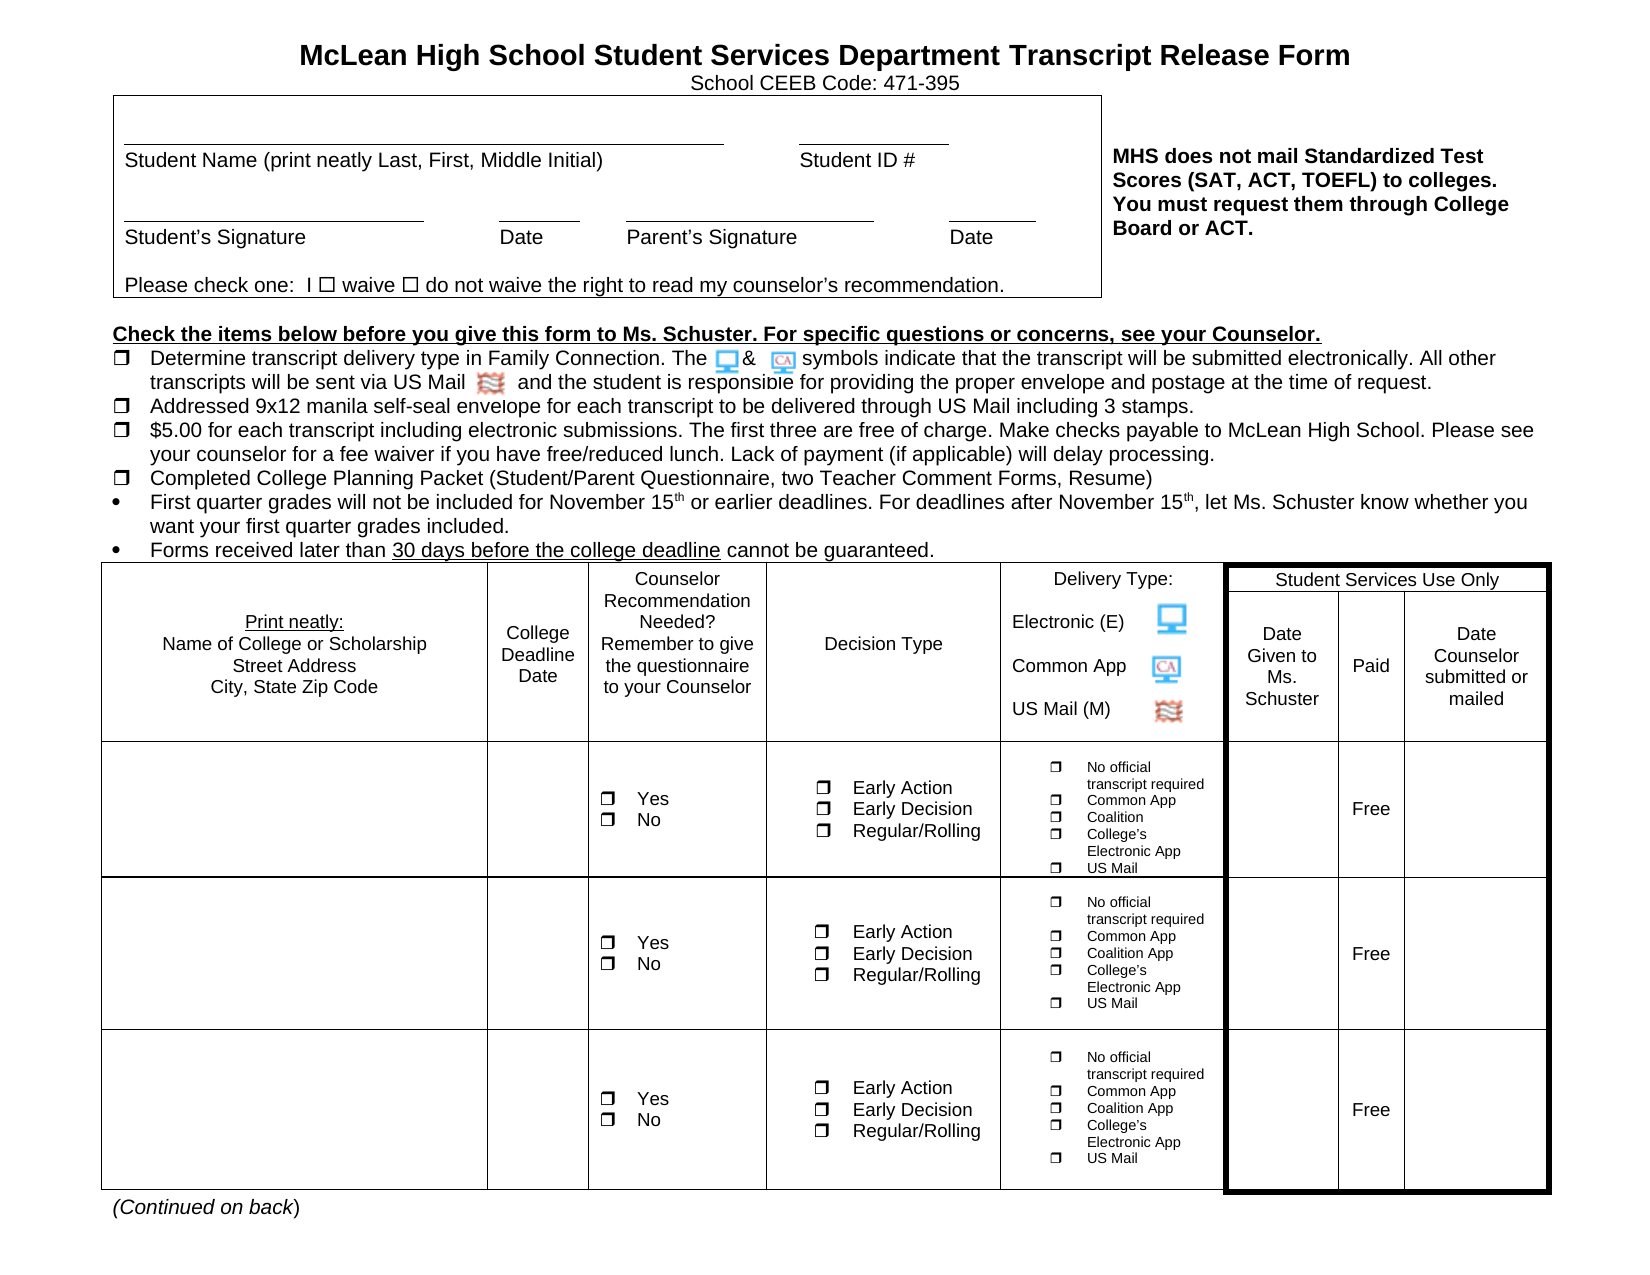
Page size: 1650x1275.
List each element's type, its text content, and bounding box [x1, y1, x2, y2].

table_header Student Services Use Only [1229, 568, 1546, 591]
picture [713, 347, 742, 377]
picture [766, 345, 799, 377]
table_cell Date Given to Ms. Schuster [1229, 592, 1338, 741]
table_cell Yes No [589, 1030, 766, 1188]
table_cell Yes No [589, 742, 766, 876]
list Determine transcript delivery type in Family Connection. The & symbols indicate that the transcript will be submitted electronically. All other transcripts will be sent via US Mail and the student is responsible for providing the proper envelope and postage at the time of request. [112, 346, 1537, 394]
table_cell No official transcript required Common App Coalition App College’s Electronic App US Mail [1001, 878, 1223, 1029]
table_cell Free [1339, 742, 1404, 876]
table_cell [488, 1030, 588, 1188]
table_cell Date Counselor submitted or mailed [1405, 592, 1546, 741]
table_cell [1229, 1030, 1338, 1188]
list First quarter grades will not be included for November 15th or earlier deadlines. For deadlines after November 15th, let Ms. Schuster know whether you want your first quarter grades included. [112, 490, 1537, 538]
picture [1154, 601, 1191, 639]
list Addressed 9x12 manila self-seal envelope for each transcript to be delivered through US Mail including 3 stamps. [112, 394, 1537, 418]
table_header Print neatly: Name of College or Scholarship Street Address City, State Zip Code [102, 563, 487, 741]
table_header Student Name (print neatly Last, First, Middle Initial) Student ID # Student’s Signature Date Parent’s Signature Date Please check one: I waive do not waive the right to read my counselor’s recommendation. [114, 96, 1101, 297]
table_cell Early Action Early Decision Regular/Rolling [767, 1030, 1000, 1188]
table_cell No official transcript required Common App Coalition App College’s Electronic App US Mail [1001, 1030, 1223, 1188]
table_header College Deadline Date [488, 563, 588, 741]
table_cell [102, 742, 487, 876]
picture [1148, 694, 1191, 728]
table_cell [1405, 1030, 1546, 1188]
list Forms received later than 30 days before the college deadline cannot be guaranteed. [112, 538, 1537, 562]
table_header Counselor Recommendation Needed? Remember to give the questionnaire to your Counselor [589, 563, 766, 741]
table_cell Early Action Early Decision Regular/Rolling [767, 878, 1000, 1029]
table_cell [1405, 878, 1546, 1029]
table_cell Free [1339, 878, 1404, 1029]
table_header MHS does not mail Standardized Test Scores (SAT, ACT, TOEFL) to colleges. You must request them through College Board or ACT. [1102, 95, 1537, 297]
table_cell [1405, 742, 1546, 876]
table_header Delivery Type: Electronic (E) Common App US Mail (M) [1001, 563, 1223, 741]
picture [470, 366, 513, 400]
table_cell No official transcript required Common App Coalition College’s Electronic App US Mail [1001, 742, 1223, 876]
table_cell [102, 878, 487, 1029]
text (Continued on back) [112, 1195, 1537, 1219]
table_cell [1229, 878, 1338, 1029]
table_cell Early Action Early Decision Regular/Rolling [767, 742, 1000, 876]
table_header Decision Type [767, 563, 1000, 741]
table_cell [488, 742, 588, 876]
table_cell Paid [1339, 592, 1404, 741]
text Check the items below before you give this form to Ms. Schuster. For specific questions or concerns, see your Counselor. [112, 322, 1537, 346]
table_cell [488, 878, 588, 1029]
table_cell [102, 1030, 487, 1188]
list Completed College Planning Packet (Student/Parent Questionnaire, two Teacher Comment Forms, Resume) [112, 466, 1537, 490]
picture [1146, 649, 1186, 687]
table_cell [1229, 742, 1338, 876]
table_cell Free [1339, 1030, 1404, 1188]
list $5.00 for each transcript including electronic submissions. The first three are free of charge. Make checks payable to McLean High School. Please see your counselor for a fee waiver if you have free/reduced lunch. Lack of payment (if applicable) will delay processing. [112, 418, 1537, 466]
table_cell Yes No [589, 878, 766, 1029]
